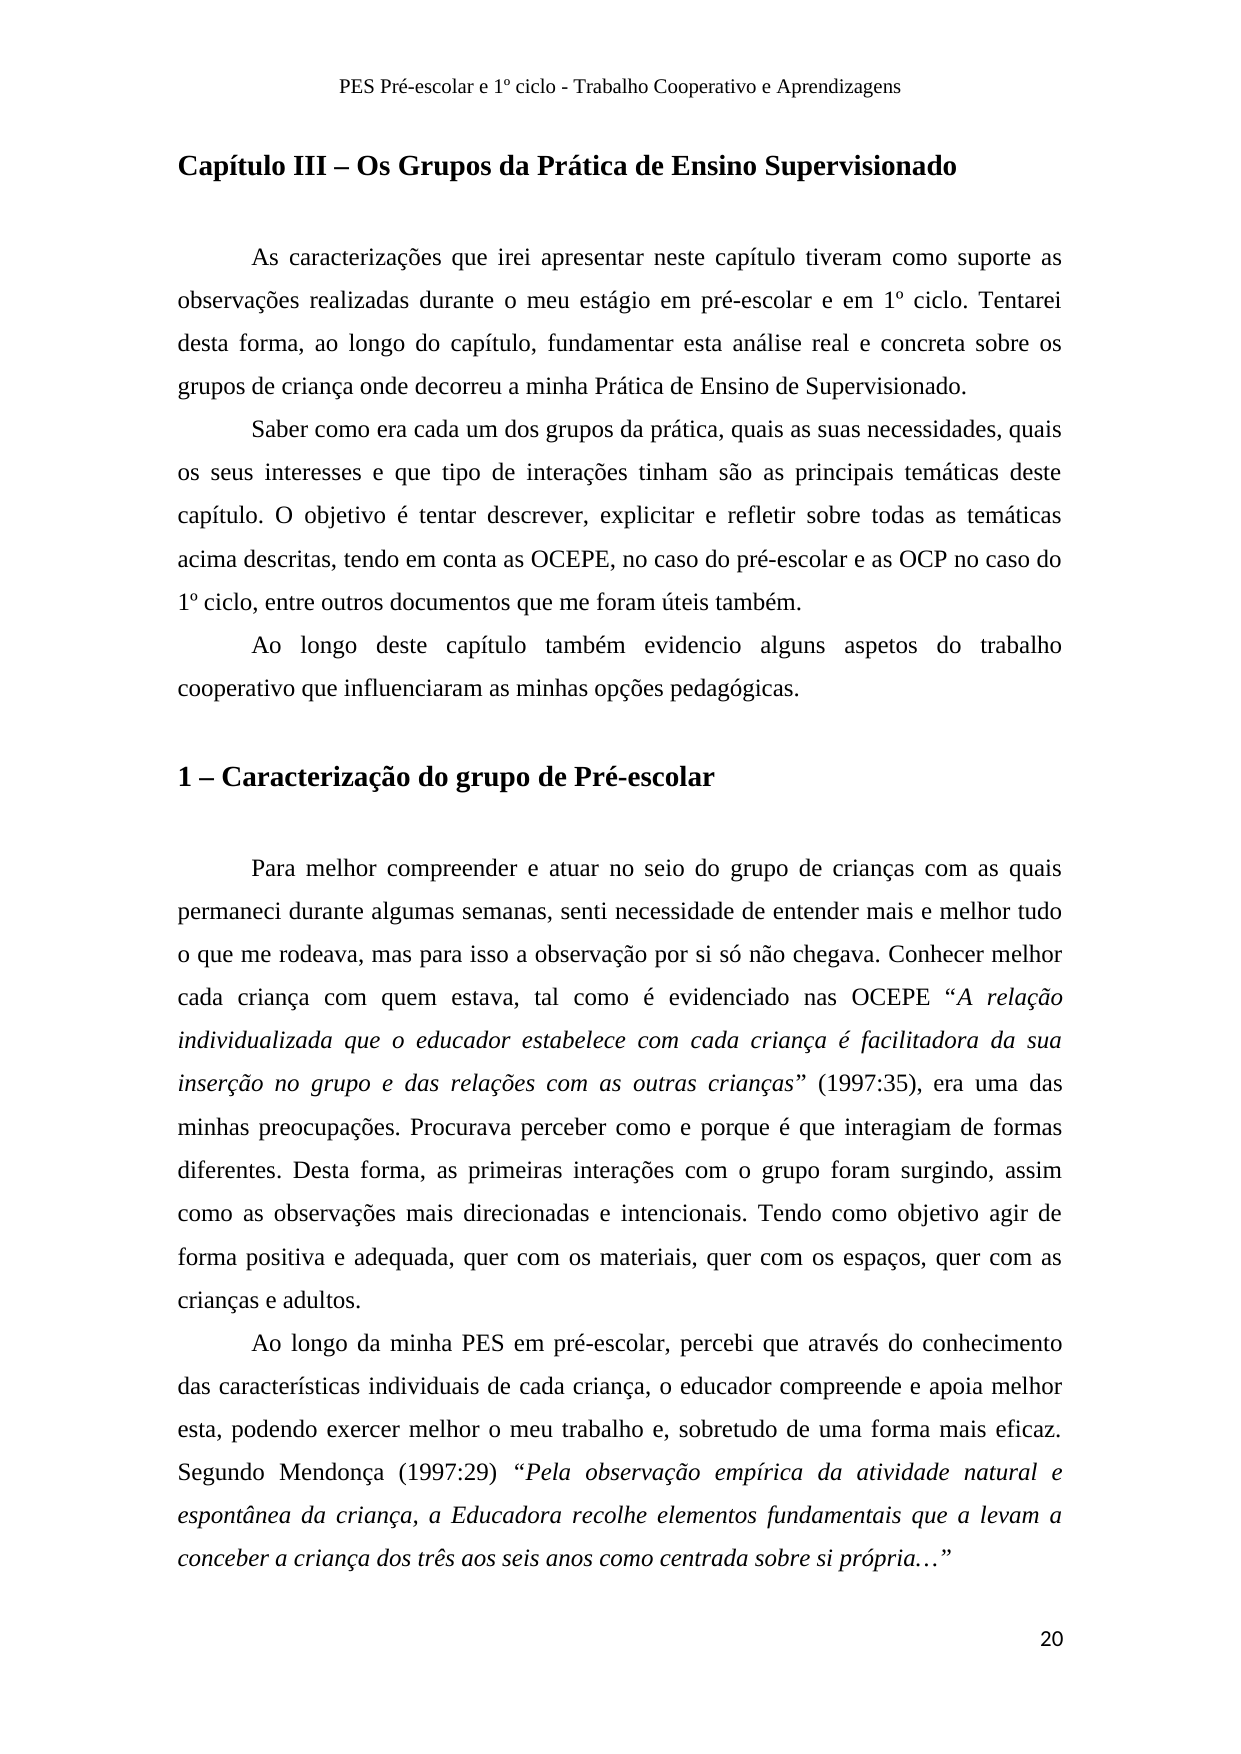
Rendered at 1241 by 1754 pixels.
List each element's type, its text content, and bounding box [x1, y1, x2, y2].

text Saber como era cada um dos grupos da prática, quais as suas necessidades, quais os seus interesses e que tipo de interações tinham são as principais temáticas deste capítulo. O objetivo é tentar descrever, explicitar e refletir sobre todas as temáticas acima descritas, tendo em conta as OCEPE, no caso do pré-escolar e as OCP no caso do 1º ciclo, entre outros documentos que me foram úteis também. [177, 414, 1063, 616]
text Para melhor compreender e atuar no seio do grupo de crianças com as quais permaneci durante algumas semanas, senti necessidade de entender mais e melhor tudo o que me rodeava, mas para isso a observação por si só não chegava. Conhecer melhor cada criança com quem estava, tal como é evidenciado nas OCEPE “A relação individualizada que o educador estabelece com cada criança é facilitadora da sua inserção no grupo e das relações com as outras crianças” (1997:35), era uma das minhas preocupações. Procurava perceber como e porque é que interagiam de formas diferentes. Desta forma, as primeiras interações com o grupo foram surgindo, assim como as observações mais direcionadas e intencionais. Tendo como objetivo agir de forma positiva e adequada, quer com os materiais, quer com os espaços, quer com as crianças e adultos. [177, 853, 1063, 1313]
text Ao longo da minha PES em pré-escolar, percebi que através do conhecimento das características individuais de cada criança, o educador compreende e apoia melhor esta, podendo exercer melhor o meu trabalho e, sobretudo de uma forma mais eficaz. Segundo Mendonça (1997:29) “Pela observação empírica da atividade natural e espontânea da criança, a Educadora recolhe elementos fundamentais que a levam a conceber a criança dos três aos seis anos como centrada sobre si própria…” [177, 1328, 1063, 1572]
text As caracterizações que irei apresentar neste capítulo tiveram como suporte as observações realizadas durante o meu estágio em pré-escolar e em 1º ciclo. Tentarei desta forma, ao longo do capítulo, fundamentar esta análise real e concreta sobre os grupos de criança onde decorreu a minha Prática de Ensino de Supervisionado. [177, 242, 1063, 400]
text Ao longo deste capítulo também evidencio alguns aspetos do trabalho cooperativo que influenciaram as minhas opções pedagógicas. [177, 630, 1063, 702]
text Capítulo III – Os Grupos da Prática de Ensino Supervisionado [177, 148, 1063, 181]
text 1 – Caracterização do grupo de Pré-escolar [177, 759, 1063, 793]
